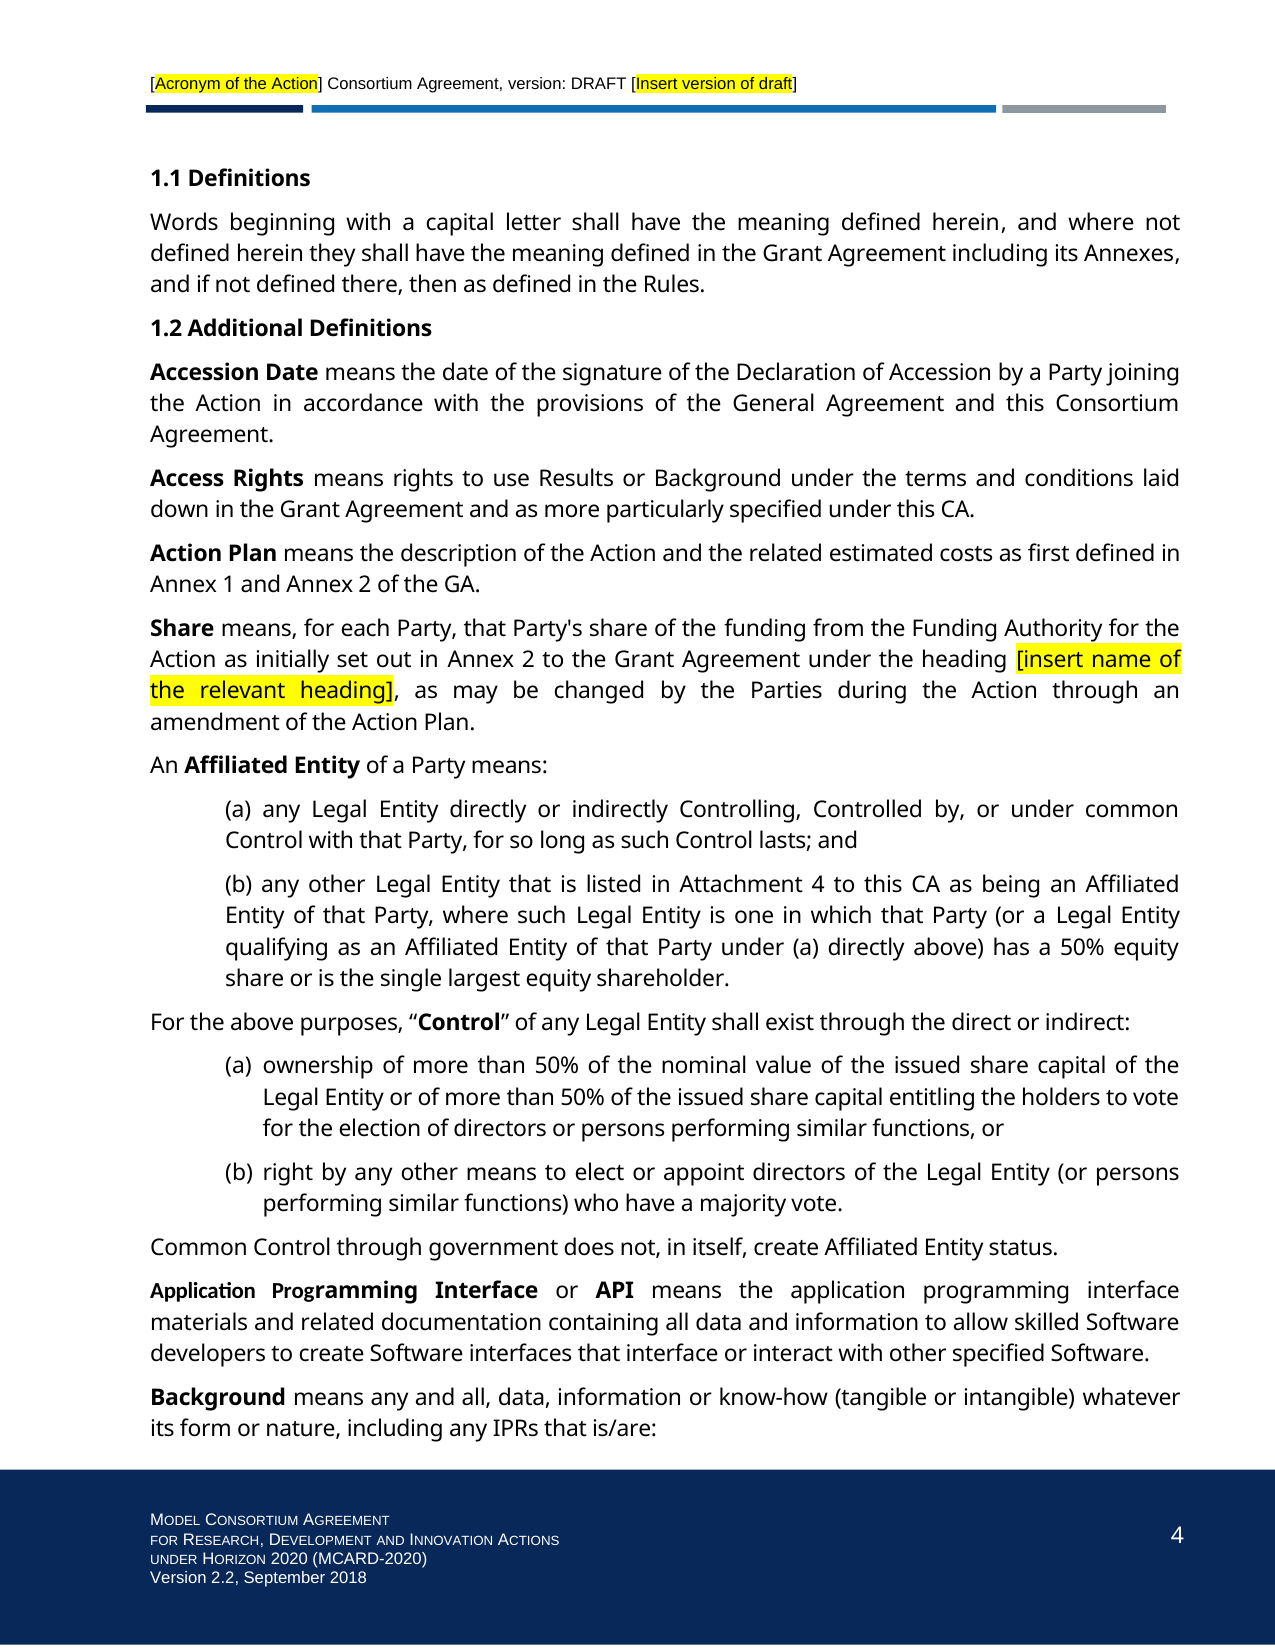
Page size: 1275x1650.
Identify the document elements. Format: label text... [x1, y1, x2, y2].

text Background means any and all, data, information or know-how (tangible or intangible) whatever its form or nature, including any IPRs that is/are: [150, 1381, 1181, 1443]
text An Affiliated Entity of a Party means: [150, 749, 1181, 781]
text 1.1 Definitions [150, 162, 1181, 193]
text Access Rights means rights to use Results or Background under the terms and conditions laid down in the Grant Agreement and as more particularly specified under this CA. [150, 462, 1181, 524]
text Action Plan means the description of the Action and the related estimated costs as first defined in Annex 1 and Annex 2 of the GA. [150, 537, 1181, 599]
list ownership of more than 50% of the nominal value of the issued share capital of the Legal Entity or of more than 50% of the issued share capital entitling the holders to vote for the election of directors or persons performing similar functions, or [225, 1049, 1181, 1143]
text (b) any other Legal Entity that is listed in Attachment 4 to this CA as being an Affiliated Entity of that Party, where such Legal Entity is one in which that Party (or a Legal Entity qualifying as an Affiliated Entity of that Party under (a) directly above) has a 50% equity share or is the single largest equity shareholder. [225, 868, 1181, 993]
text For the above purposes, “Control” of any Legal Entity shall exist through the direct or indirect: [150, 1006, 1181, 1037]
text Accession Date means the date of the signature of the Declaration of Accession by a Party joining the Action in accordance with the provisions of the General Agreement and this Consortium Agreement. [150, 356, 1181, 449]
text Words beginning with a capital letter shall have the meaning defined herein, and where not defined herein they shall have the meaning defined in the Grant Agreement including its Annexes, and if not defined there, then as defined in the Rules. [150, 206, 1181, 299]
text (a) any Legal Entity directly or indirectly Controlling, Controlled by, or under common Control with that Party, for so long as such Control lasts; and [225, 793, 1181, 856]
text Application Programming Interface or API means the application programming interface materials and related documentation containing all data and information to allow skilled Software developers to create Software interfaces that interface or interact with other specified Software. [150, 1274, 1181, 1368]
text Share means, for each Party, that Party's share of the funding from the Funding Authority for the Action as initially set out in Annex 2 to the Grant Agreement under the heading [insert name of the relevant heading], as may be changed by the Parties during the Action through an amendment of the Action Plan. [150, 612, 1181, 737]
list right by any other means to elect or appoint directors of the Legal Entity (or persons performing similar functions) who have a majority vote. [225, 1156, 1181, 1218]
text Common Control through government does not, in itself, create Affiliated Entity status. [150, 1231, 1181, 1262]
text 1.2 Additional Definitions [150, 312, 1181, 343]
